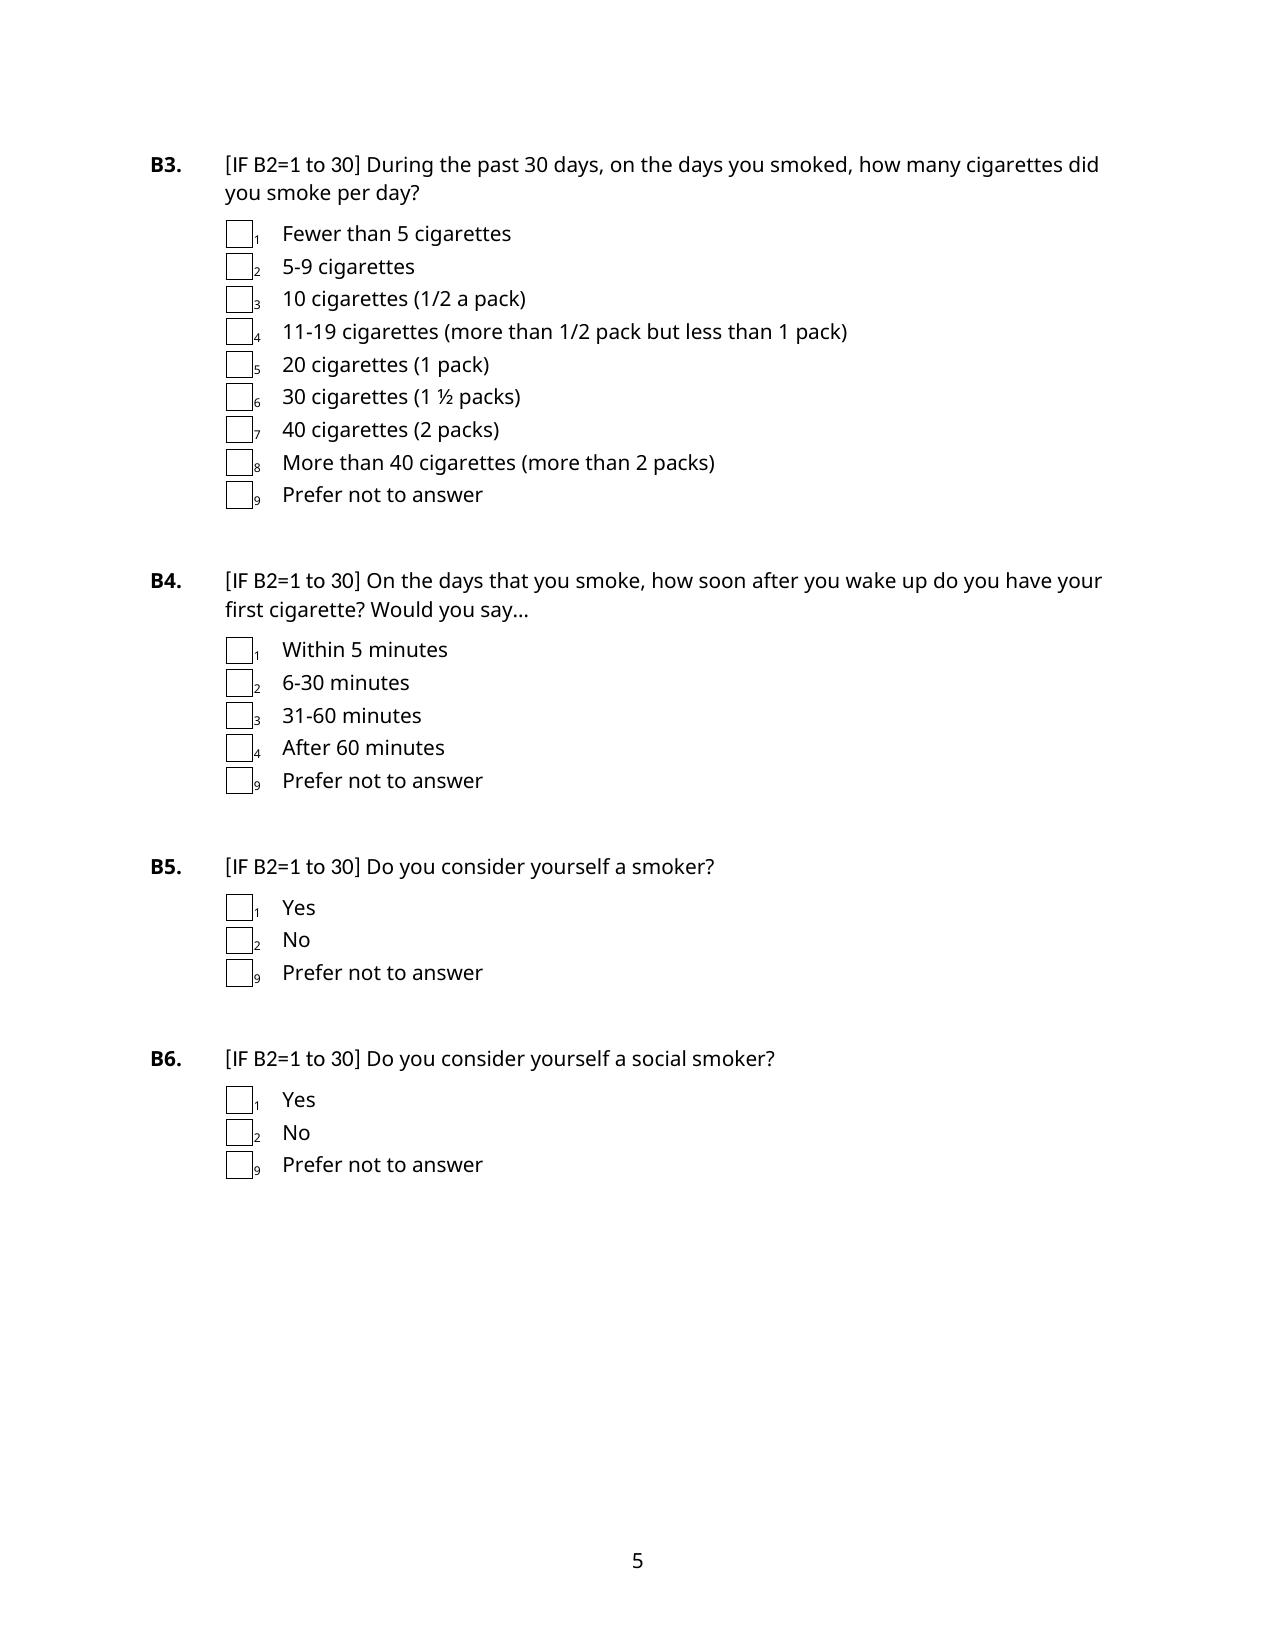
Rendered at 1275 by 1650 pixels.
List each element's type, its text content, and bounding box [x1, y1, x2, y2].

text 2 5-9 cigarettes [225, 252, 1125, 280]
text B6. [IF B2=1 to 30] Do you consider yourself a social smoker? [150, 1044, 1125, 1073]
text 6 30 cigarettes (1 ½ packs) [225, 382, 1125, 411]
text B5. [IF B2=1 to 30] Do you consider yourself a smoker? [150, 852, 1125, 881]
text 9 Prefer not to answer [225, 1150, 1125, 1179]
text 8 More than 40 cigarettes (more than 2 packs) [225, 448, 1125, 476]
text 2 No [225, 926, 1125, 954]
text 1 Yes [225, 1085, 1125, 1114]
text 1 Within 5 minutes [225, 636, 1125, 664]
text 1 Yes [225, 893, 1125, 921]
text 9 Prefer not to answer [225, 958, 1125, 987]
text 4 11-19 cigarettes (more than 1/2 pack but less than 1 pack) [225, 317, 1125, 346]
text B4. [IF B2=1 to 30] On the days that you smoke, how soon after you wake up do you have your first cigarette? Would you say… [150, 566, 1125, 623]
text 7 40 cigarettes (2 packs) [225, 415, 1125, 443]
text 9 Prefer not to answer [225, 766, 1125, 794]
text 3 31-60 minutes [225, 701, 1125, 729]
text 3 10 cigarettes (1/2 a pack) [225, 284, 1125, 313]
text 5 20 cigarettes (1 pack) [225, 350, 1125, 378]
text 2 6-30 minutes [225, 668, 1125, 697]
text B3. [IF B2=1 to 30] During the past 30 days, on the days you smoked, how many cigarettes did you smoke per day? [150, 150, 1125, 207]
text 9 Prefer not to answer [225, 480, 1125, 509]
text 1 Fewer than 5 cigarettes [225, 219, 1125, 248]
text 2 No [225, 1118, 1125, 1146]
text 4 After 60 minutes [225, 733, 1125, 762]
